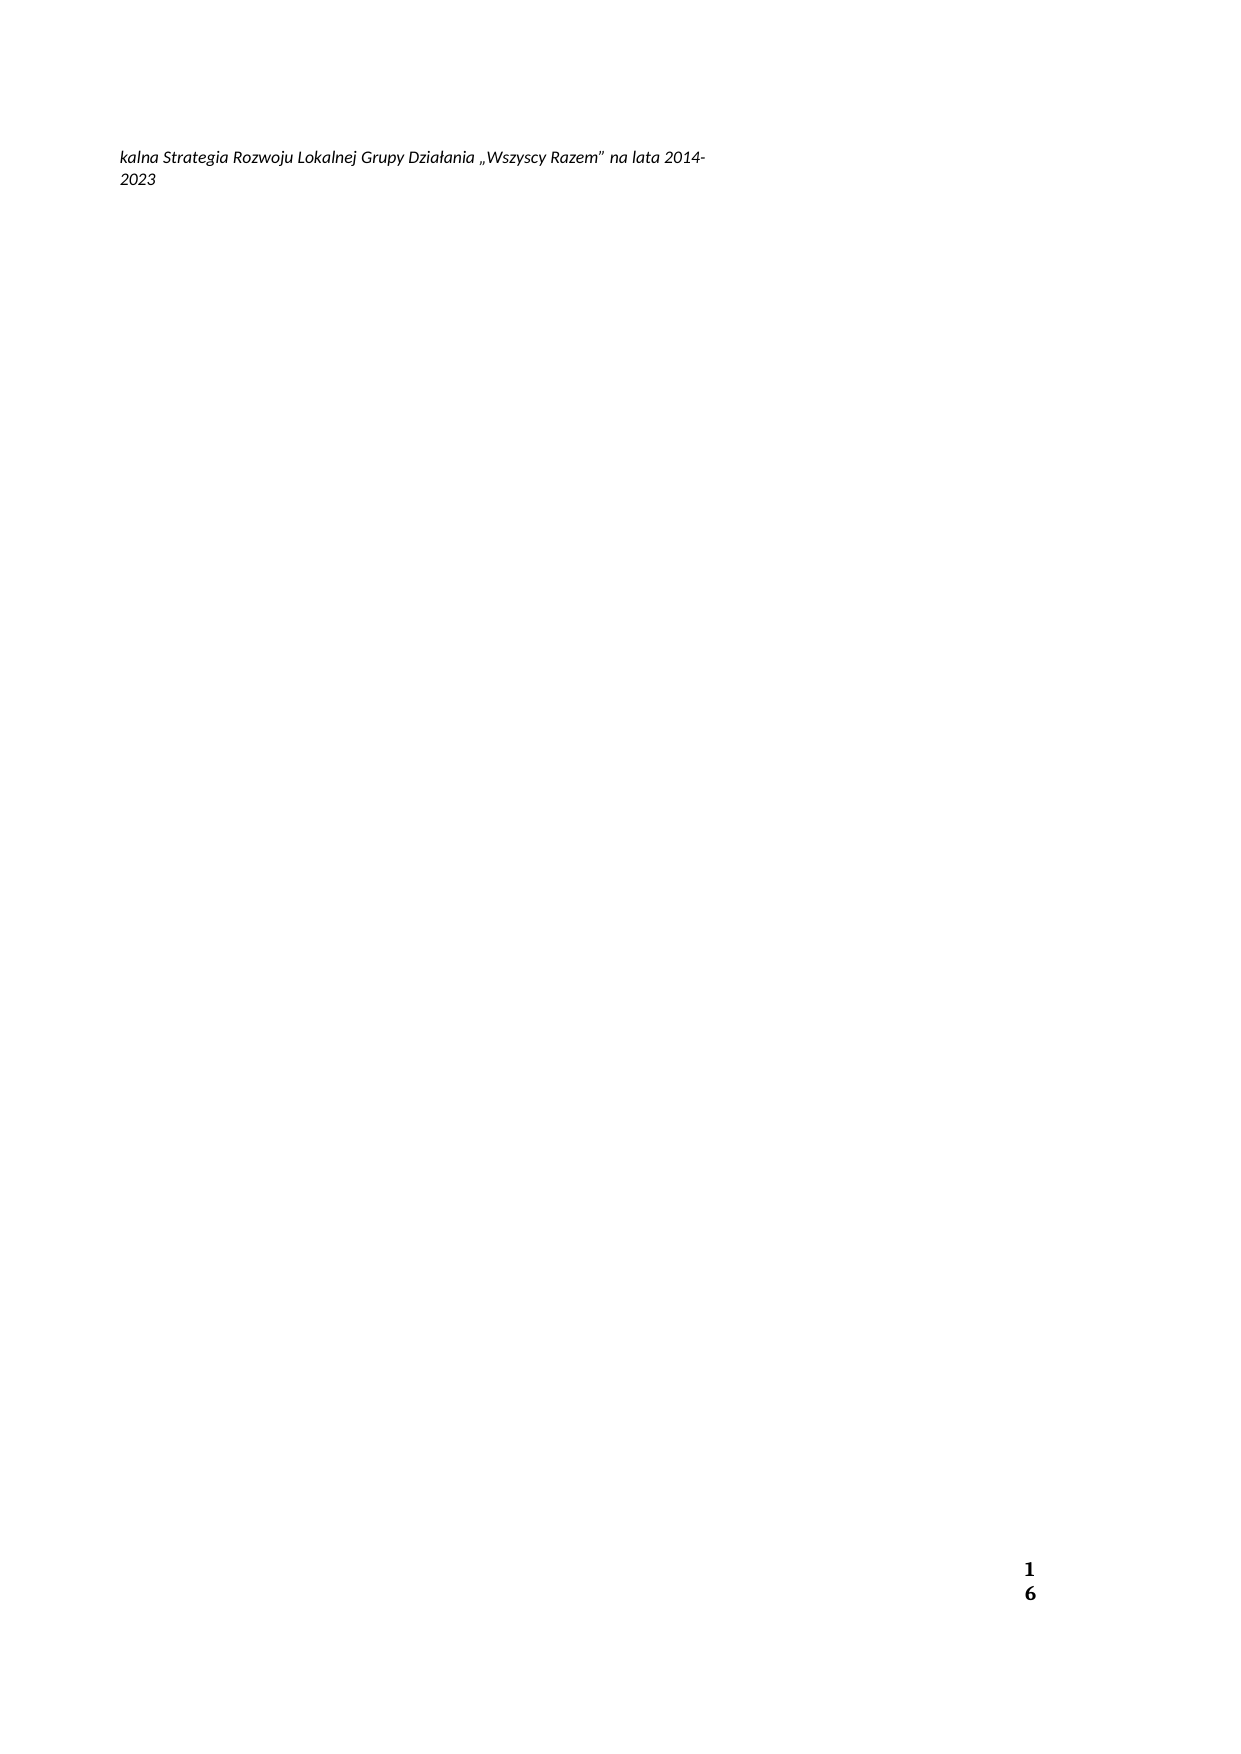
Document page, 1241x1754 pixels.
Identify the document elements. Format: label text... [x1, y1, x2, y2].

text Lokalna Strategia Rozwoju Lokalnej Grupy Działania „Wszyscy Razem” na lata 2014-2023 [119, 147, 737, 190]
text 16 [1025, 1558, 1038, 1606]
